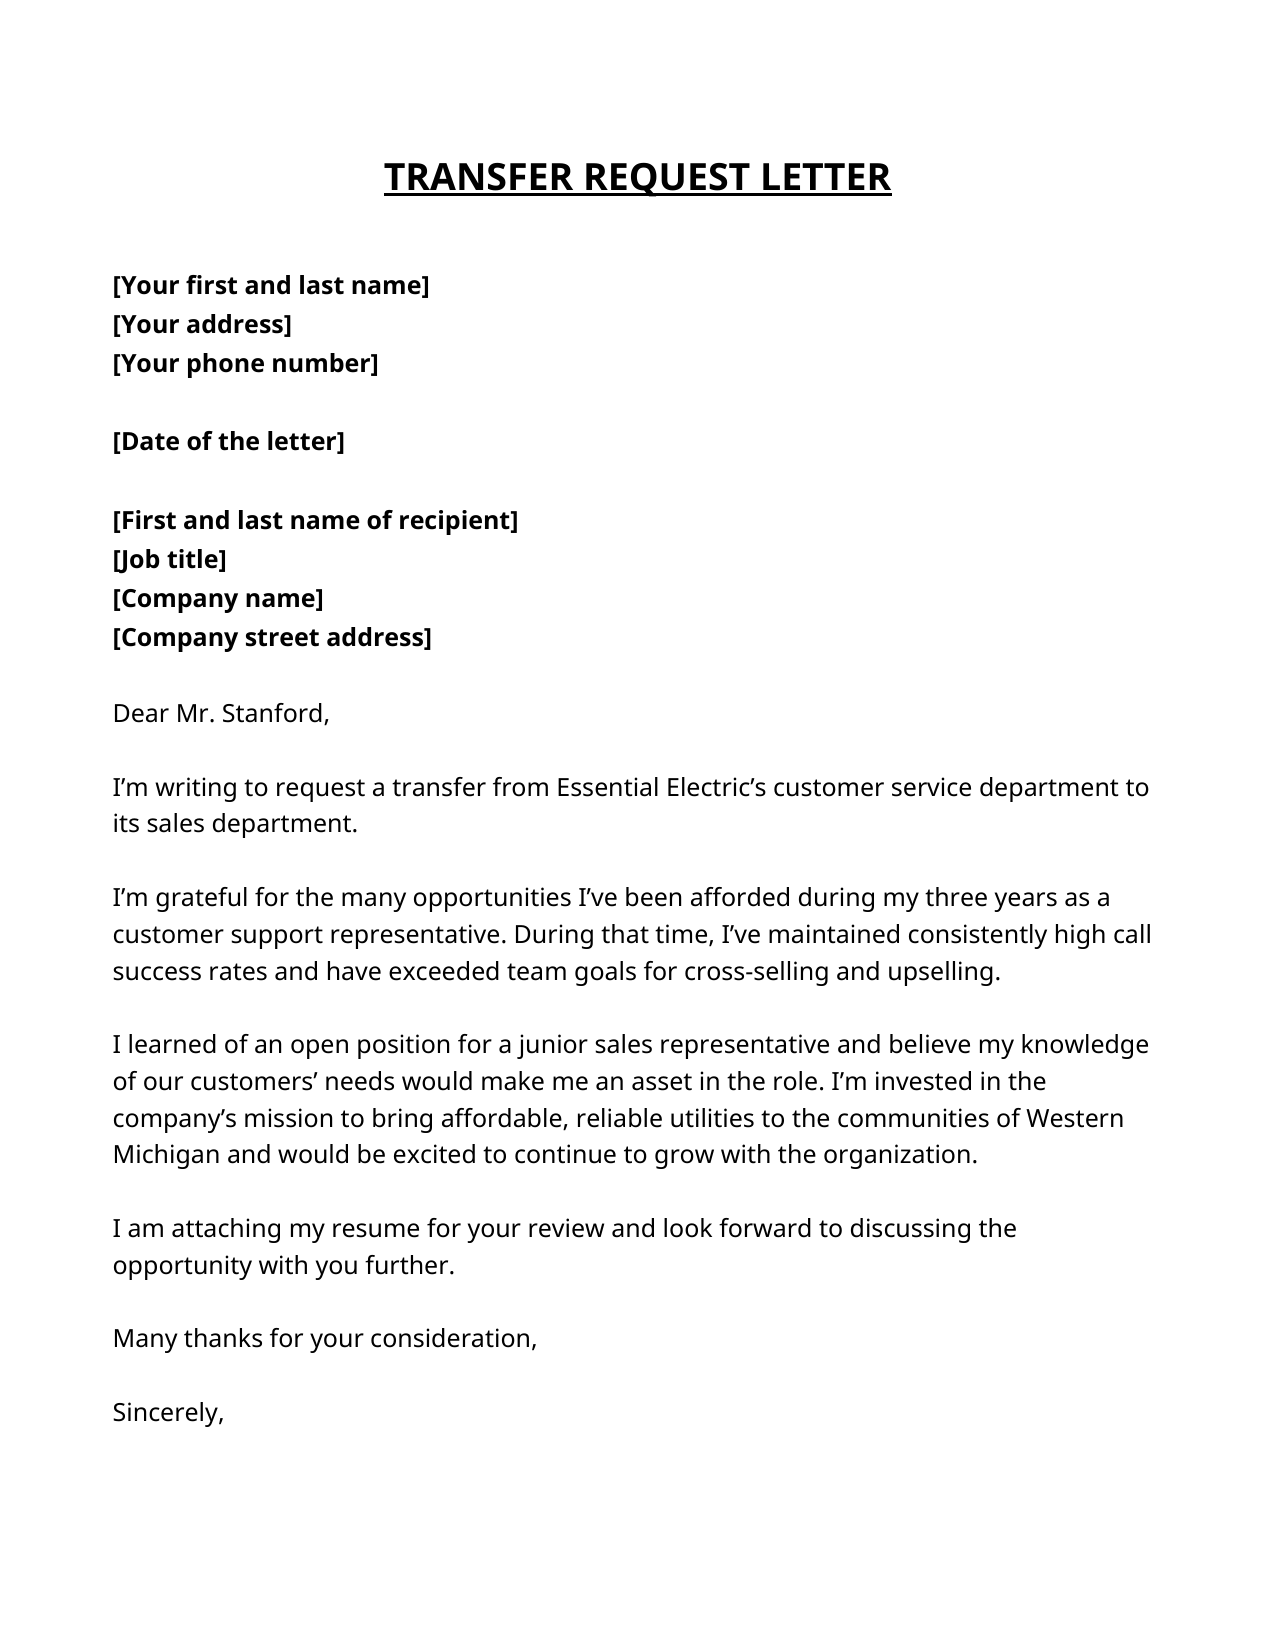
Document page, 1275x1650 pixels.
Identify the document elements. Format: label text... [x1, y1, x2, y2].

text I’m grateful for the many opportunities I’ve been afforded during my three years as a customer support representative. During that time, I’ve maintained consistently high call success rates and have exceeded team goals for cross-selling and upselling. [112, 879, 1162, 987]
text TRANSFER REQUEST LETTER [112, 150, 1162, 201]
text Sincerely, [112, 1394, 1162, 1428]
text [Company name] [112, 581, 1162, 615]
text I learned of an open position for a junior sales representative and believe my knowledge of our customers’ needs would make me an asset in the role. I’m invested in the company’s mission to bring affordable, reliable utilities to the communities of Western Michigan and would be excited to continue to grow with the organization. [112, 1027, 1162, 1171]
text [Your address] [112, 306, 1162, 341]
text [First and last name of recipient] [112, 502, 1162, 536]
text [Your phone number] [112, 346, 1162, 380]
text Dear Mr. Stanford, [112, 696, 1162, 730]
text I am attaching my resume for your review and look forward to discussing the opportunity with you further. [112, 1211, 1162, 1281]
text I’m writing to request a transfer from Essential Electric’s customer service department to its sales department. [112, 769, 1162, 840]
text [Job title] [112, 541, 1162, 576]
text [Your first and last name] [112, 267, 1162, 301]
text Many thanks for your consideration, [112, 1321, 1162, 1355]
text [Date of the letter] [112, 424, 1162, 458]
text [Company street address] [112, 620, 1162, 654]
